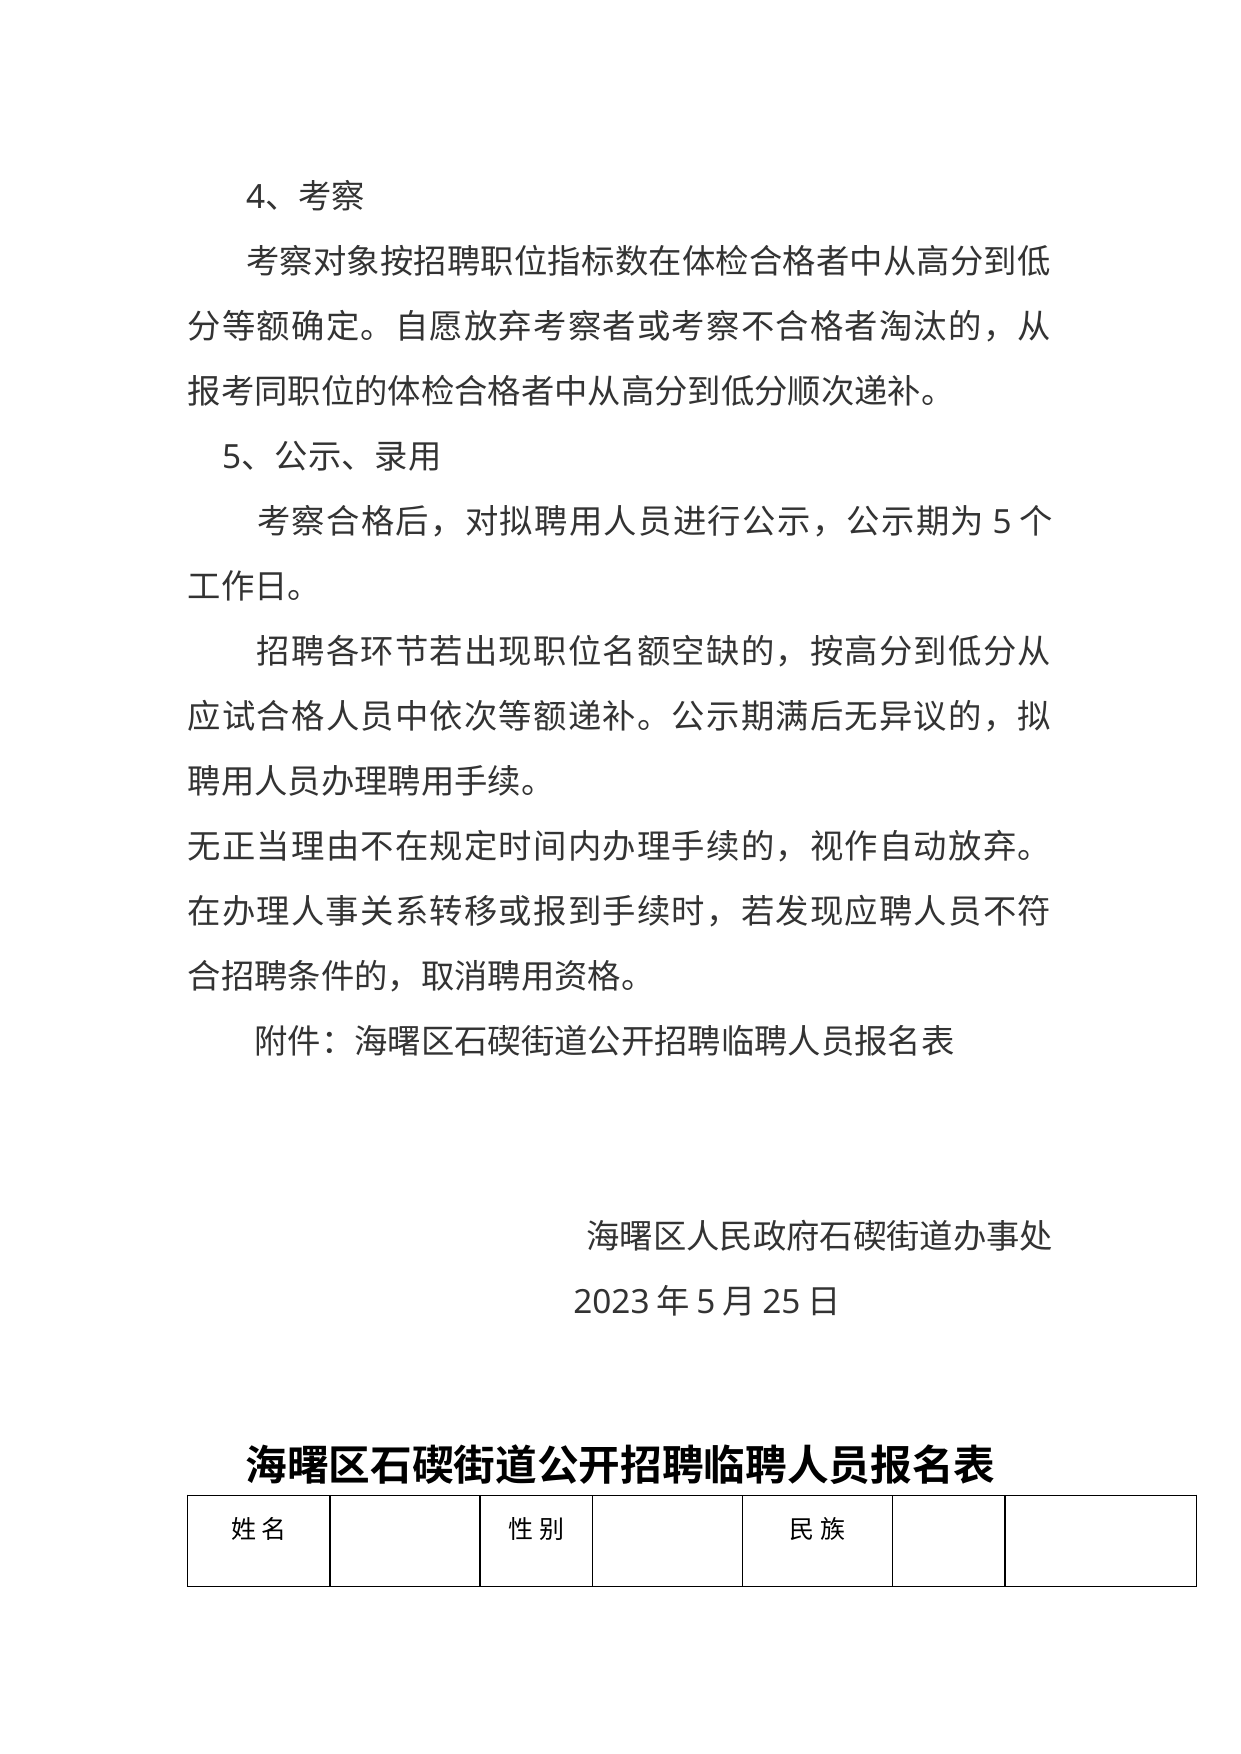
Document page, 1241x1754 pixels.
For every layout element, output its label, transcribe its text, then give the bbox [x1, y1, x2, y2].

table_header [593, 1496, 742, 1586]
text 附件：海曙区石碶街道公开招聘临聘人员报名表 [187, 1007, 1053, 1072]
text 4、考察 [187, 162, 1053, 227]
table_header 照片 [1006, 1496, 1196, 1586]
table_header [331, 1496, 479, 1586]
text 考察对象按招聘职位指标数在体检合格者中从高分到低分等额确定。自愿放弃考察者或考察不合格者淘汰的，从报考同职位的体检合格者中从高分到低分顺次递补。 5、公示、录用 考察合格后，对拟聘用人员进行公示，公示期为5个工作日。 招聘各环节若出现职位名额空缺的，按高分到低分从应试合格人员中依次等额递补。公示期满后无异议的，拟聘用人员办理聘用手续。 [187, 227, 1053, 812]
table_header 性 别 [481, 1496, 592, 1586]
text 无正当理由不在规定时间内办理手续的，视作自动放弃。在办理人事关系转移或报到手续时，若发现应聘人员不符合招聘条件的，取消聘用资格。 [187, 812, 1053, 1007]
text 海曙区石碶街道公开招聘临聘人员报名表 [187, 1429, 1053, 1494]
text 2023年5月25日 [187, 1267, 1053, 1332]
table_header 姓 名 [188, 1496, 329, 1586]
table_header [893, 1496, 1004, 1586]
table_header 民 族 [743, 1496, 892, 1586]
text 海曙区人民政府石碶街道办事处 [187, 1202, 1053, 1267]
